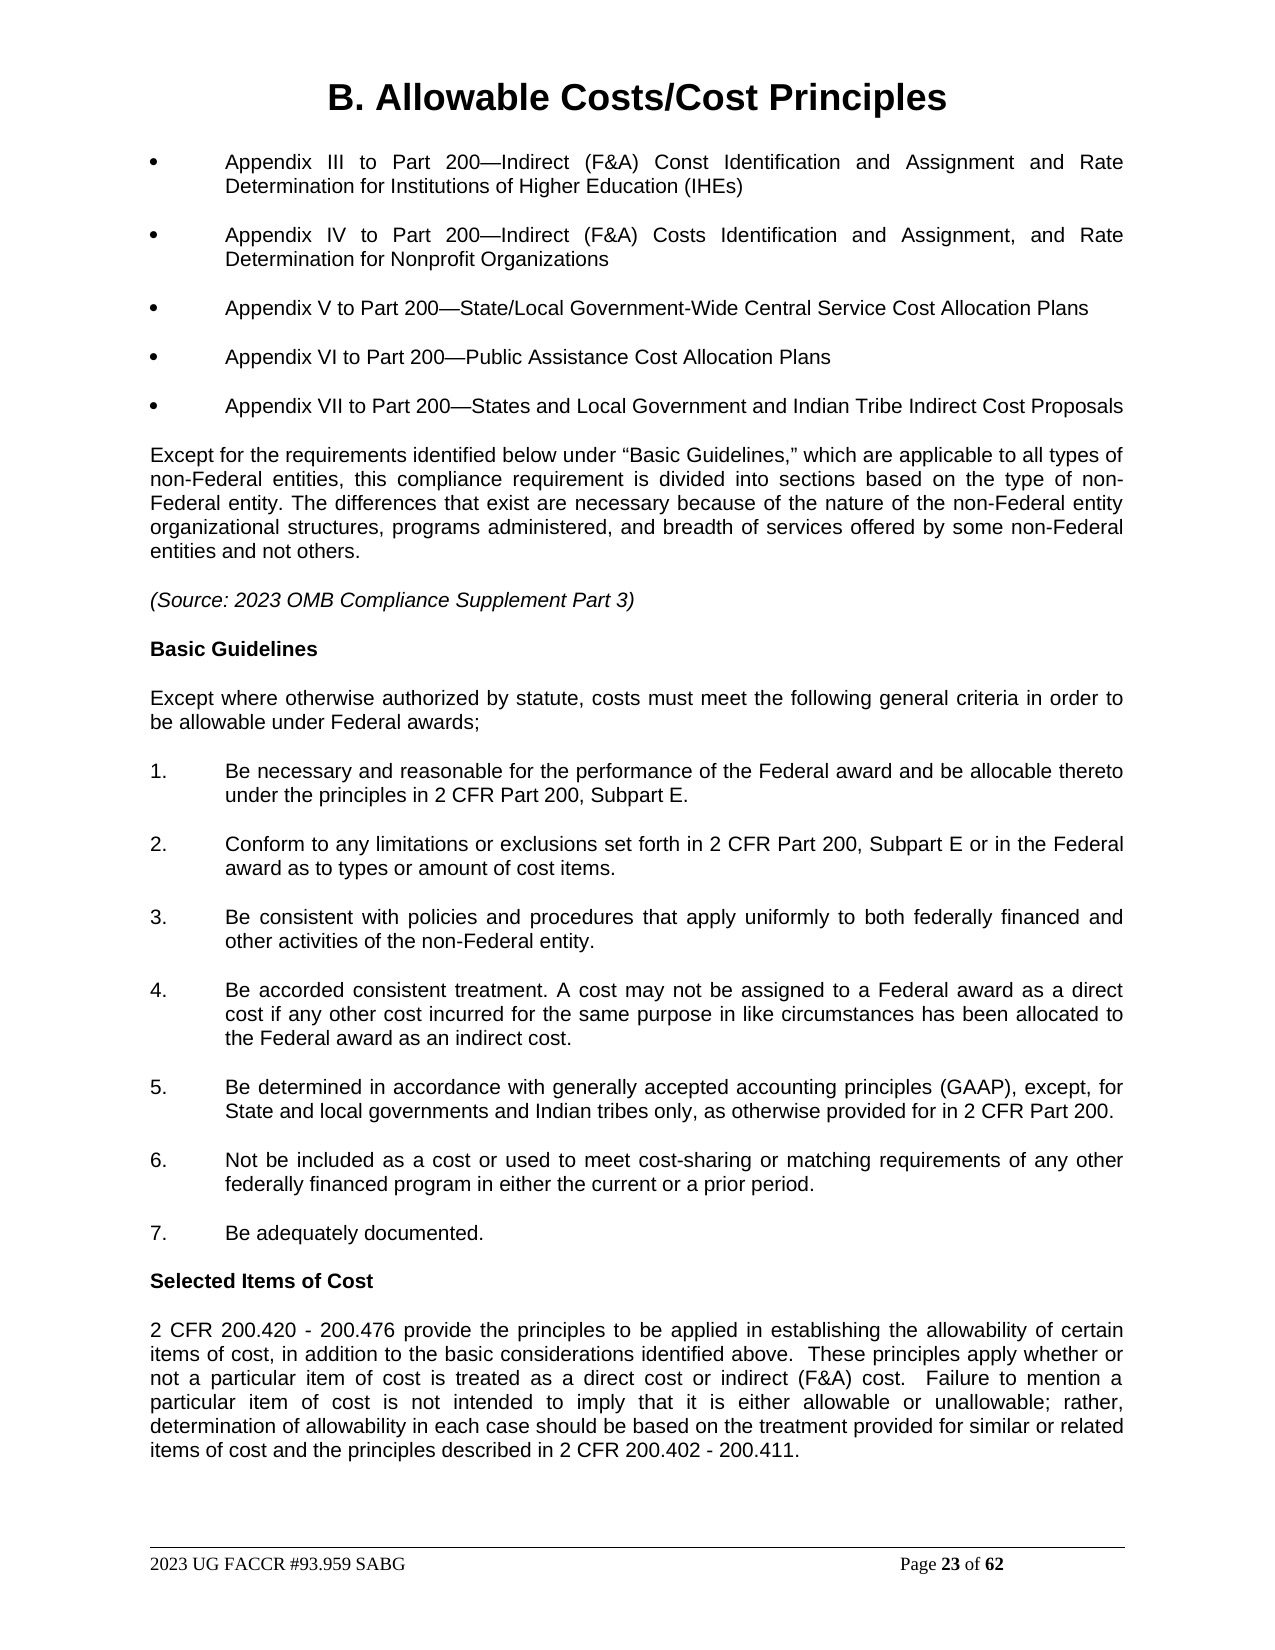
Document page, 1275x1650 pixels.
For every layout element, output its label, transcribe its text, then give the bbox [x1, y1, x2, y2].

text 6. Not be included as a cost or used to meet cost-sharing or matching requirements of any other federally financed program in either the current or a prior period. [150, 1147, 1125, 1195]
text 2 CFR 200.420 - 200.476 provide the principles to be applied in establishing the allowability of certain items of cost, in addition to the basic considerations identified above. These principles apply whether or not a particular item of cost is treated as a direct cost or indirect (F&A) cost. Failure to mention a particular item of cost is not intended to imply that it is either allowable or unallowable; rather, determination of allowability in each case should be based on the treatment provided for similar or related items of cost and the principles described in 2 CFR 200.402 - 200.411. [150, 1318, 1125, 1462]
text (Source: 2023 OMB Compliance Supplement Part 3) [150, 588, 1125, 612]
list Appendix VII to Part 200—States and Local Government and Indian Tribe Indirect Cost Proposals [150, 394, 1125, 418]
text 4. Be accorded consistent treatment. A cost may not be assigned to a Federal award as a direct cost if any other cost incurred for the same purpose in like circumstances has been allocated to the Federal award as an indirect cost. [150, 978, 1125, 1049]
text Basic Guidelines [150, 637, 1125, 661]
text 1. Be necessary and reasonable for the performance of the Federal award and be allocable thereto under the principles in 2 CFR Part 200, Subpart E. [150, 759, 1125, 807]
text 3. Be consistent with policies and procedures that apply uniformly to both federally financed and other activities of the non-Federal entity. [150, 905, 1125, 953]
text 2. Conform to any limitations or exclusions set forth in 2 CFR Part 200, Subpart E or in the Federal award as to types or amount of cost items. [150, 832, 1125, 880]
text 5. Be determined in accordance with generally accepted accounting principles (GAAP), except, for State and local governments and Indian tribes only, as otherwise provided for in 2 CFR Part 200. [150, 1074, 1125, 1122]
list Appendix V to Part 200—State/Local Government-Wide Central Service Cost Allocation Plans [150, 296, 1125, 320]
text Except where otherwise authorized by statute, costs must meet the following general criteria in order to be allowable under Federal awards; [150, 686, 1125, 734]
list Appendix IV to Part 200—Indirect (F&A) Costs Identification and Assignment, and Rate Determination for Nonprofit Organizations [150, 223, 1125, 271]
list Appendix VI to Part 200—Public Assistance Cost Allocation Plans [150, 345, 1125, 369]
text Selected Items of Cost [150, 1269, 1125, 1293]
text Except for the requirements identified below under “Basic Guidelines,” which are applicable to all types of non-Federal entities, this compliance requirement is divided into sections based on the type of non-Federal entity. The differences that exist are necessary because of the nature of the non-Federal entity organizational structures, programs administered, and breadth of services offered by some non-Federal entities and not others. [150, 443, 1125, 563]
text 7. Be adequately documented. [150, 1220, 1125, 1244]
list Appendix III to Part 200—Indirect (F&A) Const Identification and Assignment and Rate Determination for Institutions of Higher Education (IHEs) [150, 150, 1125, 198]
